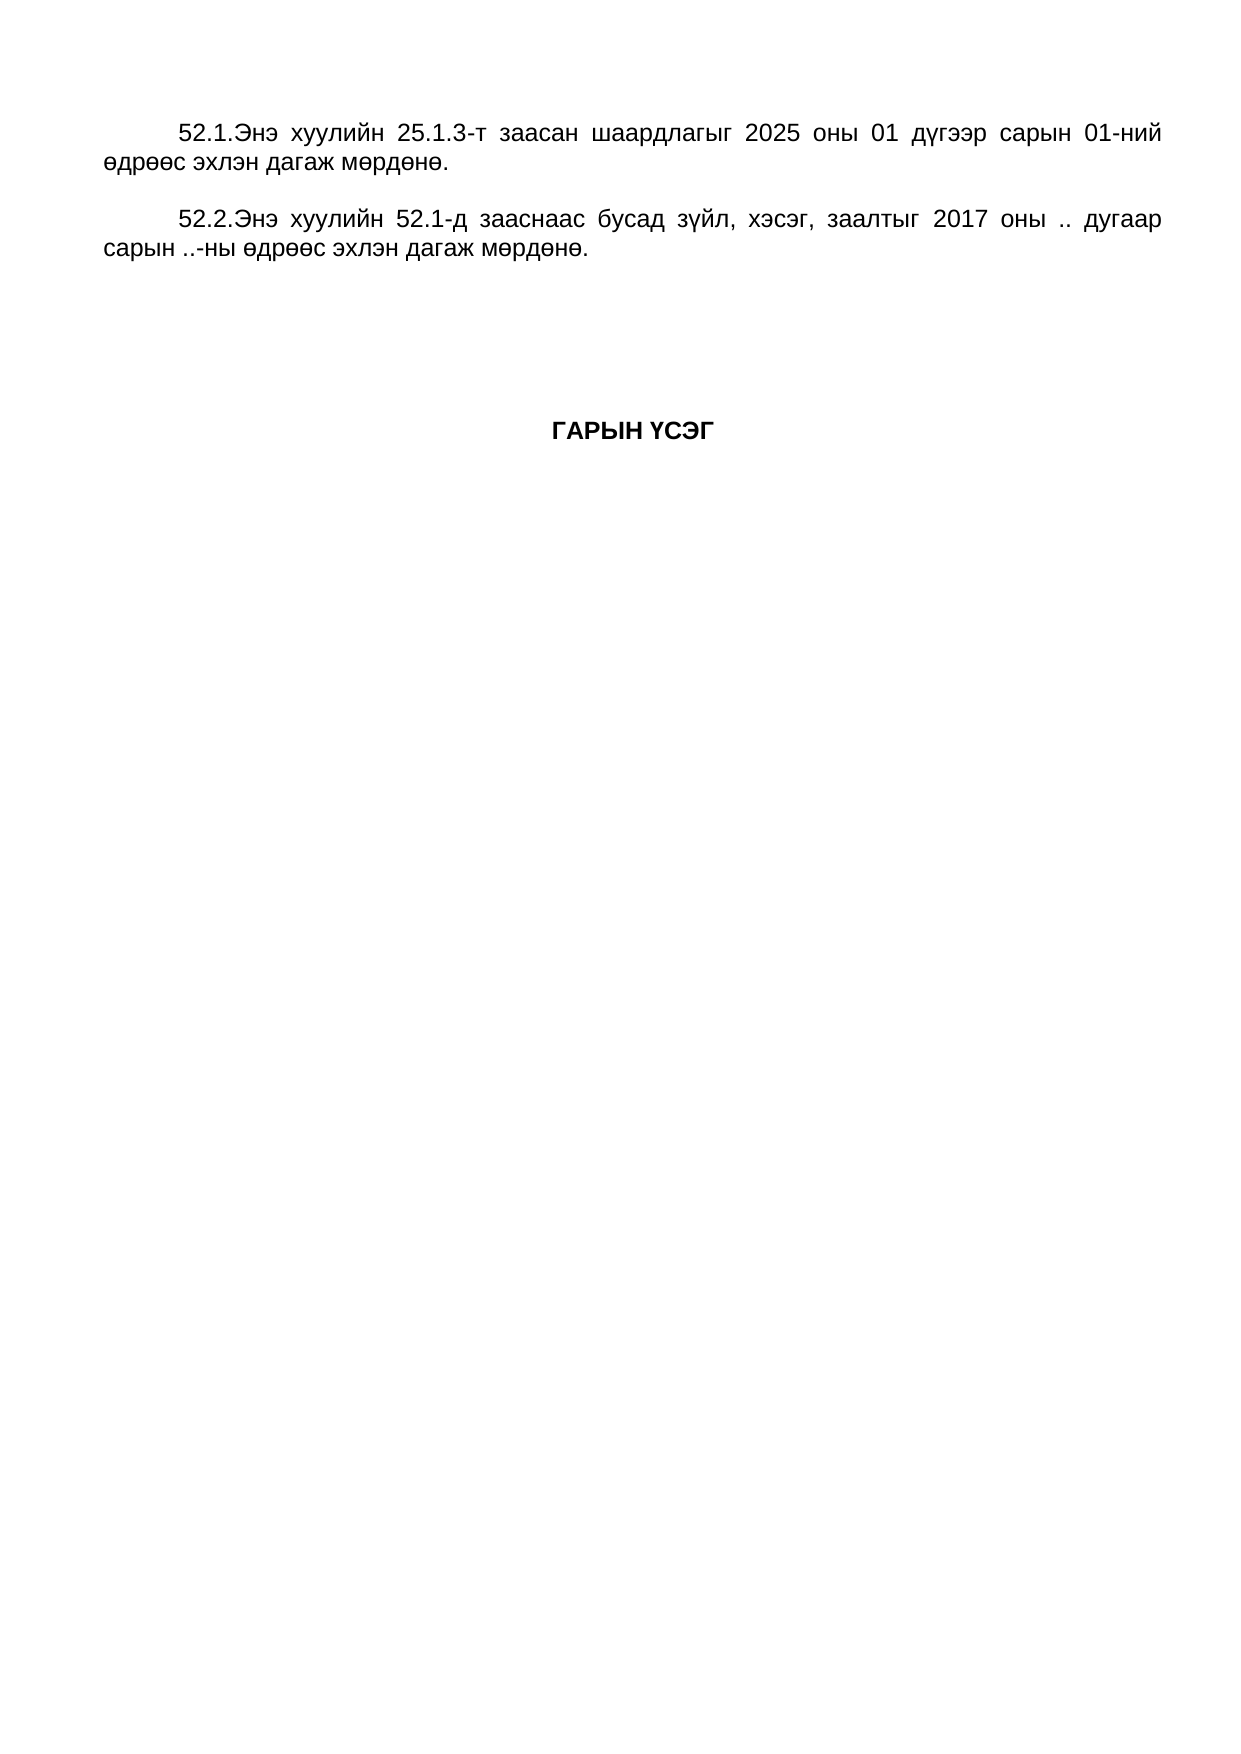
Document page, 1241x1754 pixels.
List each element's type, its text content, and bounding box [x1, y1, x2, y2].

text 52.1.Энэ хуулийн 25.1.3-т заасан шаардлагыг 2025 оны 01 дүгээр сарын 01-ний өдрөөс эхлэн дагаж мөрдөнө. [103, 118, 1162, 176]
text 52.2.Энэ хуулийн 52.1-д зааснаас бусад зүйл, хэсэг, заалтыг 2017 оны .. дугаар сарын ..-ны өдрөөс эхлэн дагаж мөрдөнө. [103, 204, 1162, 262]
text ГАРЫН ҮСЭГ [103, 416, 1162, 445]
